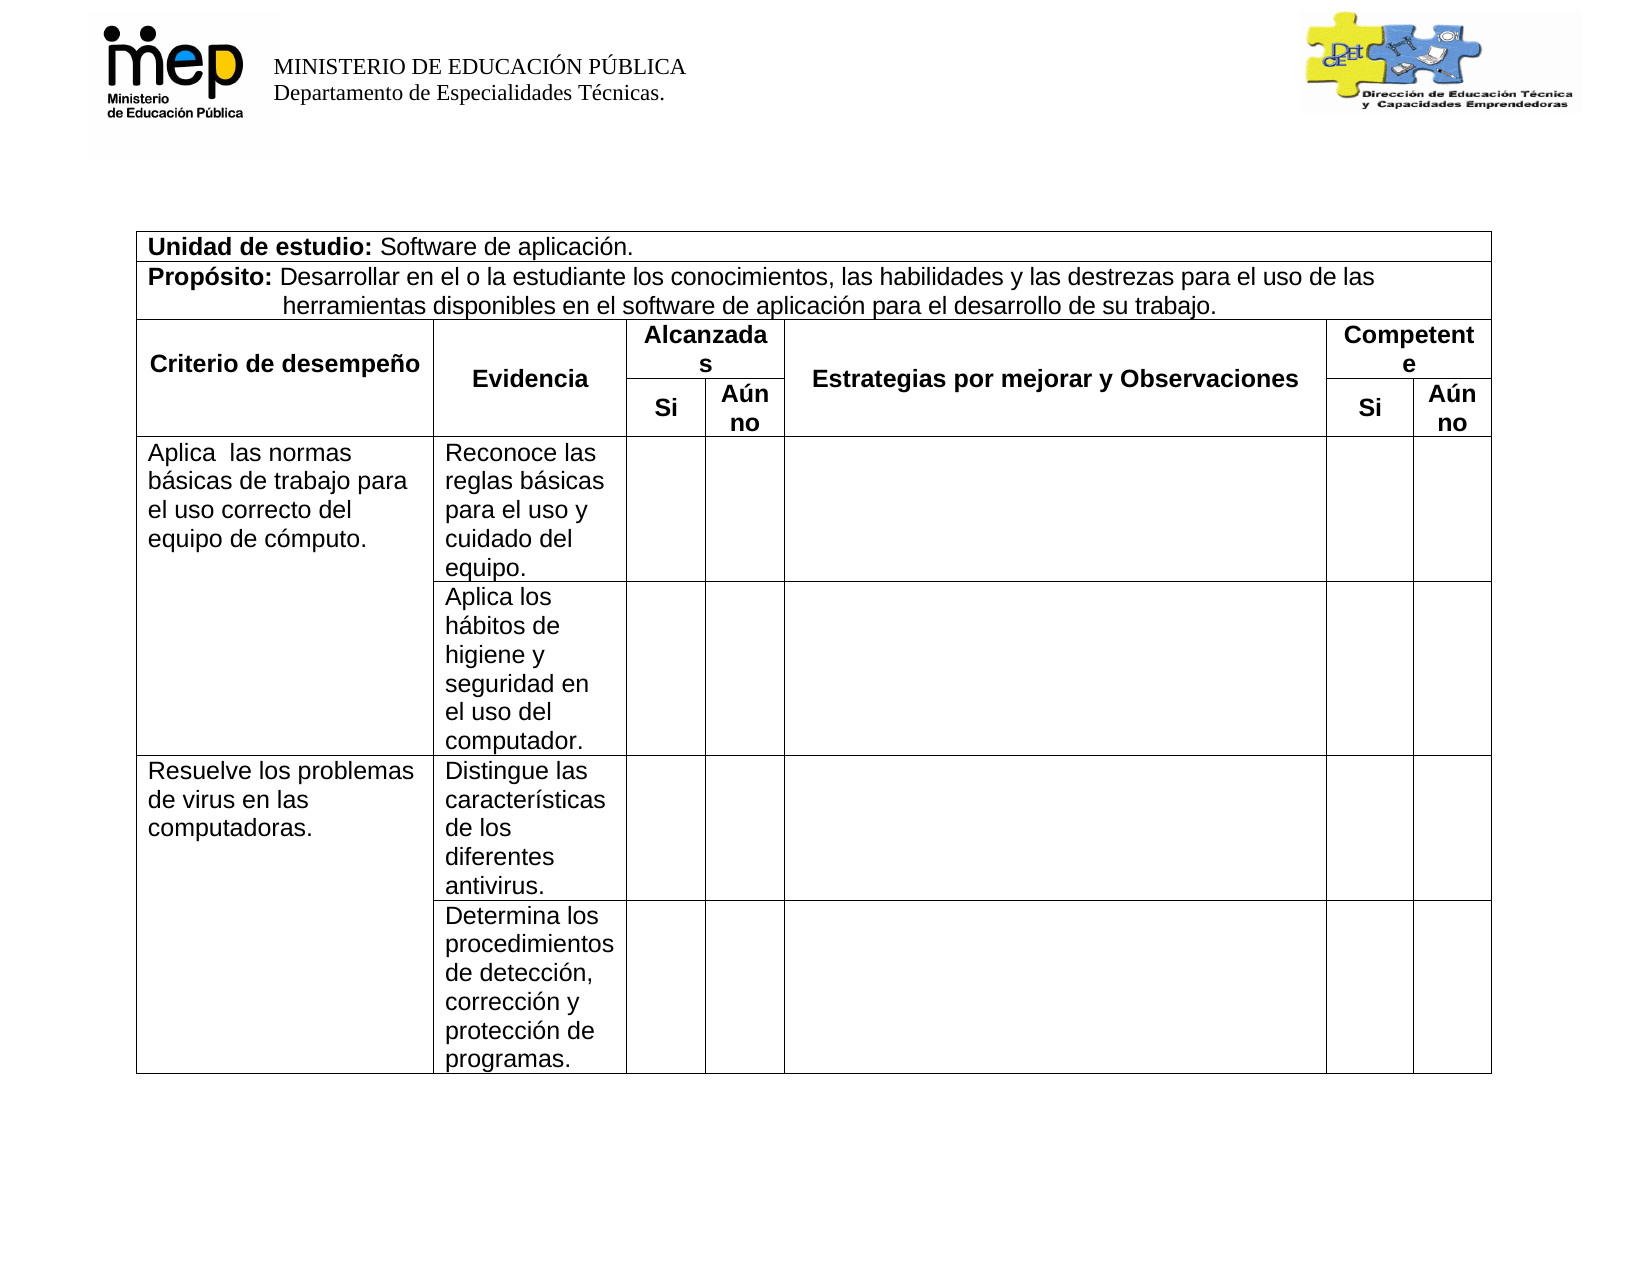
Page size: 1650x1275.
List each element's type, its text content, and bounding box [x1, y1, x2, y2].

table_cell Propósito: Desarrollar en el o la estudiante los conocimientos, las habilidades y las destrezas para el uso de las herramientas disponibles en el software de aplicación para el desarrollo de su trabajo. [137, 262, 1491, 319]
table_cell Evidencia [434, 320, 626, 436]
table_cell Estrategias por mejorar y Observaciones [785, 320, 1326, 436]
table_cell [627, 582, 705, 755]
table_header Unidad de estudio: Software de aplicación. [137, 232, 1491, 261]
table_cell Determina los procedimientos de detección, corrección y protección de programas. [434, 901, 626, 1073]
picture [1299, 11, 1582, 140]
table_cell [1327, 582, 1413, 755]
table_cell [627, 437, 705, 581]
picture [86, 11, 282, 158]
table_cell [706, 582, 784, 755]
table_cell Aún no [706, 379, 784, 436]
table_cell [785, 582, 1326, 755]
table_cell Alcanzadas [627, 320, 784, 378]
table_cell Aplica las normas básicas de trabajo para el uso correcto del equipo de cómputo. [137, 437, 433, 755]
table_cell [706, 437, 784, 581]
table_cell [627, 901, 705, 1073]
table_cell [706, 756, 784, 899]
table_cell Criterio de desempeño [137, 320, 433, 436]
table_cell Si [627, 379, 705, 436]
table_cell [1327, 901, 1413, 1073]
table_cell [1327, 437, 1413, 581]
table_cell [785, 437, 1326, 581]
table_cell [1414, 901, 1491, 1073]
table_cell Reconoce las reglas básicas para el uso y cuidado del equipo. [434, 437, 626, 581]
table_cell [1327, 756, 1413, 899]
table_cell [1414, 756, 1491, 899]
table_cell [1414, 437, 1491, 581]
table_cell [706, 901, 784, 1073]
table_cell Resuelve los problemas de virus en las computadoras. [137, 756, 433, 1073]
table_cell Distingue las características de los diferentes antivirus. [434, 756, 626, 899]
table_cell [785, 901, 1326, 1073]
table_cell [785, 756, 1326, 899]
table_cell Competente [1327, 320, 1491, 378]
picture [278, 86, 282, 99]
table_cell [627, 756, 705, 899]
table_cell Si [1327, 379, 1413, 436]
table_cell [1414, 582, 1491, 755]
table_cell Aplica los hábitos de higiene y seguridad en el uso del computador. [434, 582, 626, 755]
table_cell Aún no [1414, 379, 1491, 436]
